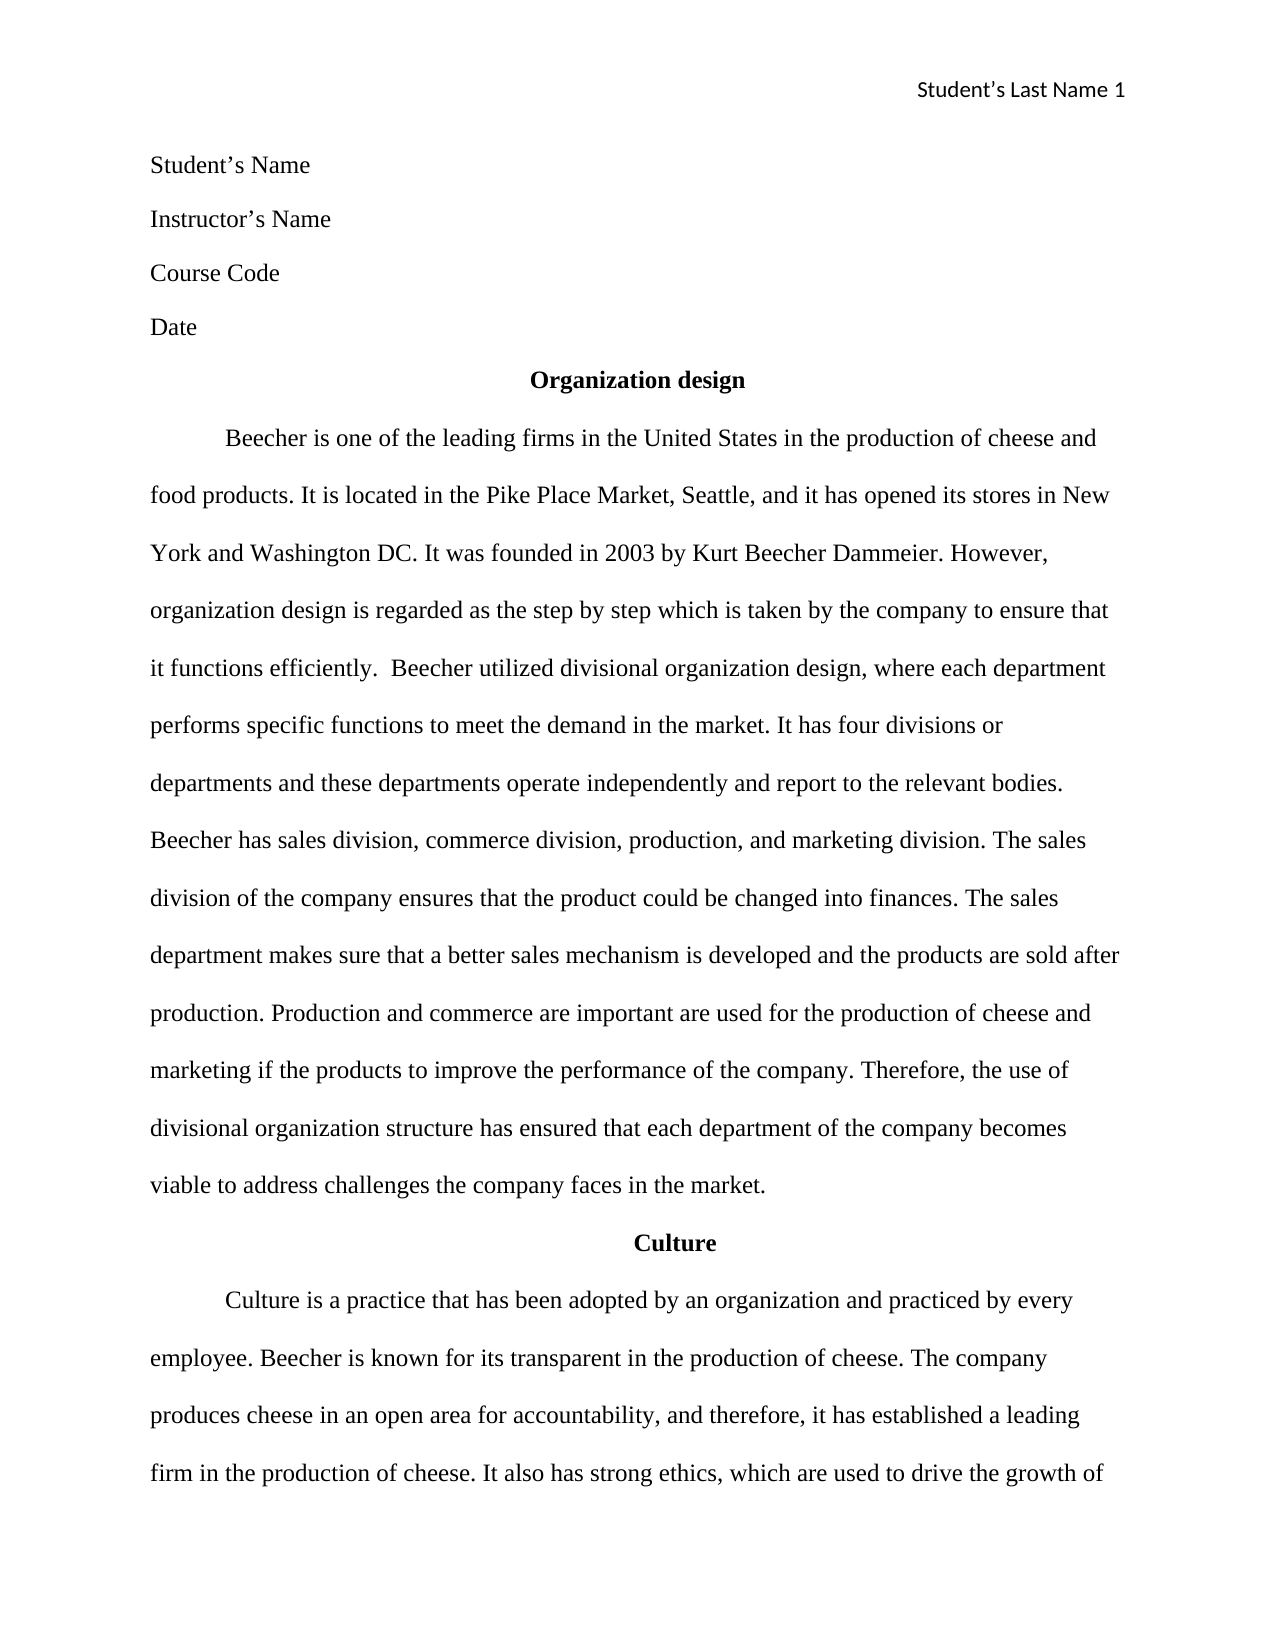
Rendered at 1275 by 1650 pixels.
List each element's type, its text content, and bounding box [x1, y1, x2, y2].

text Course Code [150, 258, 1125, 286]
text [150, 1285, 1125, 1487]
text Date [150, 312, 1125, 340]
text Beecher is one of the leading firms in the United States in the production of cheese and food products. It is located in the Pike Place Market, Seattle, and it has opened its stores in New York and Washington DC. It was founded in 2003 by Kurt Beecher Dammeier. However, organization design is regarded as the step by step which is taken by the company to ensure that it functions efficiently. Beecher utilized divisional organization design, where each department performs specific functions to meet the demand in the market. It has four divisions or departments and these departments operate independently and report to the relevant bodies. Beecher has sales division, commerce division, production, and marketing division. The sales division of the company ensures that the product could be changed into finances. The sales department makes sure that a better sales mechanism is developed and the products are sold after production. Production and commerce are important are used for the production of cheese and marketing if the products to improve the performance of the company. Therefore, the use of divisional organization structure has ensured that each department of the company becomes viable to address challenges the company faces in the market. [150, 423, 1125, 1199]
text Culture [150, 1228, 1125, 1257]
text Instructor’s Name [150, 204, 1125, 233]
text Student’s Name [150, 150, 1125, 179]
text Organization design [150, 365, 1125, 394]
